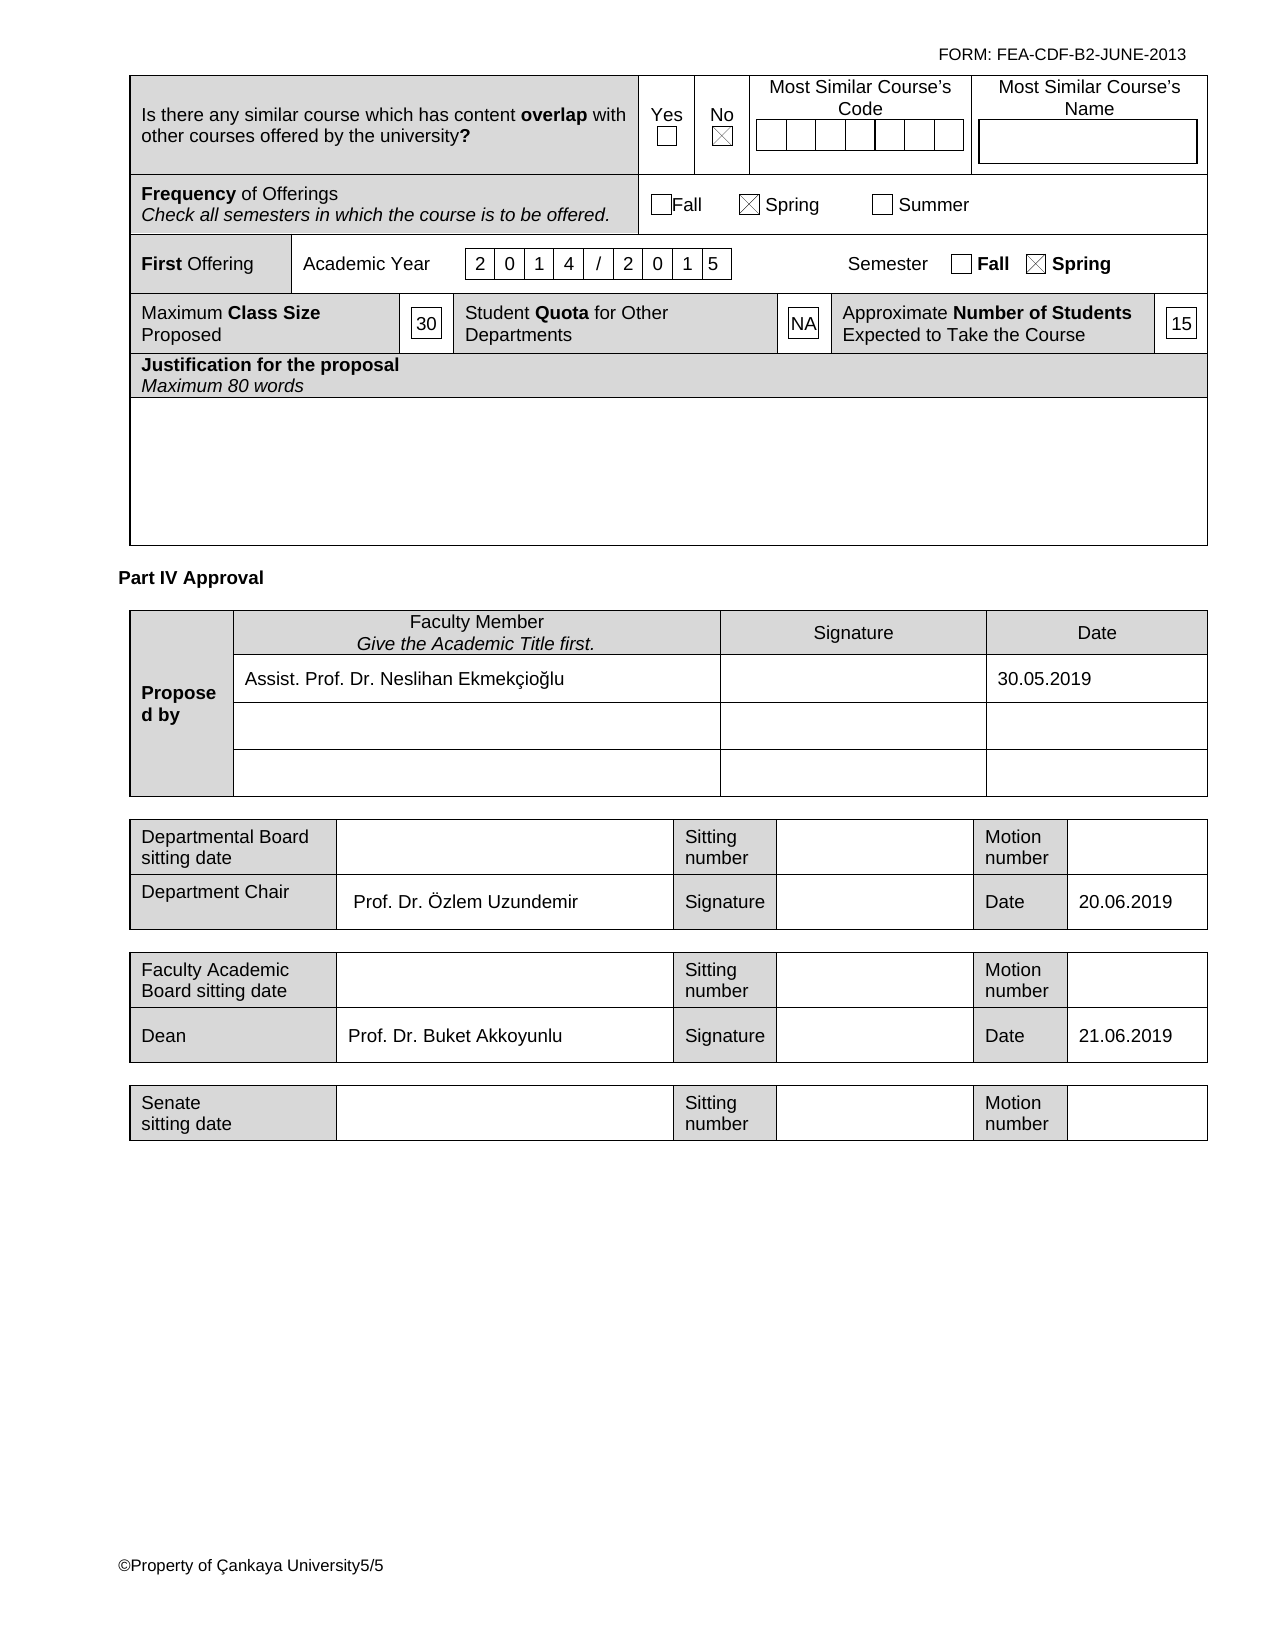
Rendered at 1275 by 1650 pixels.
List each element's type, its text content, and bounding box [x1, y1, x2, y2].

table_cell [777, 1008, 973, 1062]
table_cell Semester [777, 235, 939, 293]
table_header Faculty Academic Board sitting date [131, 953, 336, 1007]
table_cell 21.06.2019 [1068, 1008, 1207, 1062]
table_cell Student Quota for Other Departments [454, 294, 777, 353]
table_header Date [987, 611, 1207, 654]
table_cell No [695, 76, 749, 174]
table_cell Yes [639, 76, 694, 174]
table_cell Justification for the proposal Maximum 80 words [131, 354, 1207, 397]
table_header [1068, 820, 1207, 874]
table_cell [234, 750, 720, 796]
table_cell Maximum Class Size Proposed [131, 294, 399, 353]
table_cell Fall Spring Summer [639, 175, 1207, 233]
table_cell [400, 294, 453, 353]
table_header Sitting number [674, 1086, 776, 1140]
table_cell Date [974, 875, 1067, 929]
table_cell [234, 703, 720, 749]
table_header Motion number [974, 820, 1067, 874]
table_cell Fall Spring [939, 235, 1207, 293]
table_cell [131, 398, 1207, 544]
table_cell [721, 703, 986, 749]
table_cell [721, 655, 986, 702]
table_cell Department Chair [131, 875, 336, 929]
table_header [777, 1086, 973, 1140]
table_cell Is there any similar course which has content overlap with other courses offered by the university? [131, 76, 638, 174]
table_cell Signature [674, 875, 776, 929]
table_cell [972, 151, 1207, 174]
table_cell [778, 294, 831, 353]
table_header Faculty Member Give the Academic Title first. [234, 611, 720, 654]
table_cell Most Similar Course’s Code [750, 76, 971, 151]
table_header Sitting number [674, 953, 776, 1007]
table_header Departmental Board sitting date [131, 820, 336, 874]
table_header [337, 820, 673, 874]
table_header Sitting number [674, 820, 776, 874]
table_cell Academic Year [292, 235, 453, 293]
table_cell Most Similar Course’s Name [972, 76, 1207, 151]
table_cell [1155, 294, 1207, 353]
table_cell Signature [674, 1008, 776, 1062]
table_cell [750, 151, 971, 174]
table_header Motion number [974, 953, 1067, 1007]
table_cell First Offering [131, 235, 291, 293]
table_header [1068, 1086, 1207, 1140]
table_header Motion number [974, 1086, 1067, 1140]
table_cell [987, 750, 1207, 796]
table_cell Prof. Dr. Buket Akkoyunlu [337, 1008, 673, 1062]
table_cell [721, 750, 986, 796]
table_header [337, 1086, 673, 1140]
table_header Proposed by [131, 611, 233, 796]
table_cell [987, 703, 1207, 749]
table_cell Dean [131, 1008, 336, 1062]
table_header [777, 820, 973, 874]
table_cell Assist. Prof. Dr. Neslihan Ekmekçioğlu [234, 655, 720, 702]
table_cell Approximate Number of Students Expected to Take the Course [832, 294, 1154, 353]
table_cell 30.05.2019 [987, 655, 1207, 702]
table_cell [777, 875, 973, 929]
table_header [337, 953, 673, 1007]
table_cell Prof. Dr. Özlem Uzundemir [337, 875, 673, 929]
table_cell Frequency of Offerings Check all semesters in which the course is to be offered. [131, 175, 638, 233]
table_cell 20.06.2019 [1068, 875, 1207, 929]
table_header [1068, 953, 1207, 1007]
table_cell [454, 235, 777, 293]
table_header [777, 953, 973, 1007]
text Part IV Approval [118, 567, 1186, 589]
table_cell Date [974, 1008, 1067, 1062]
table_header Senate sitting date [131, 1086, 336, 1140]
table_header Signature [721, 611, 986, 654]
